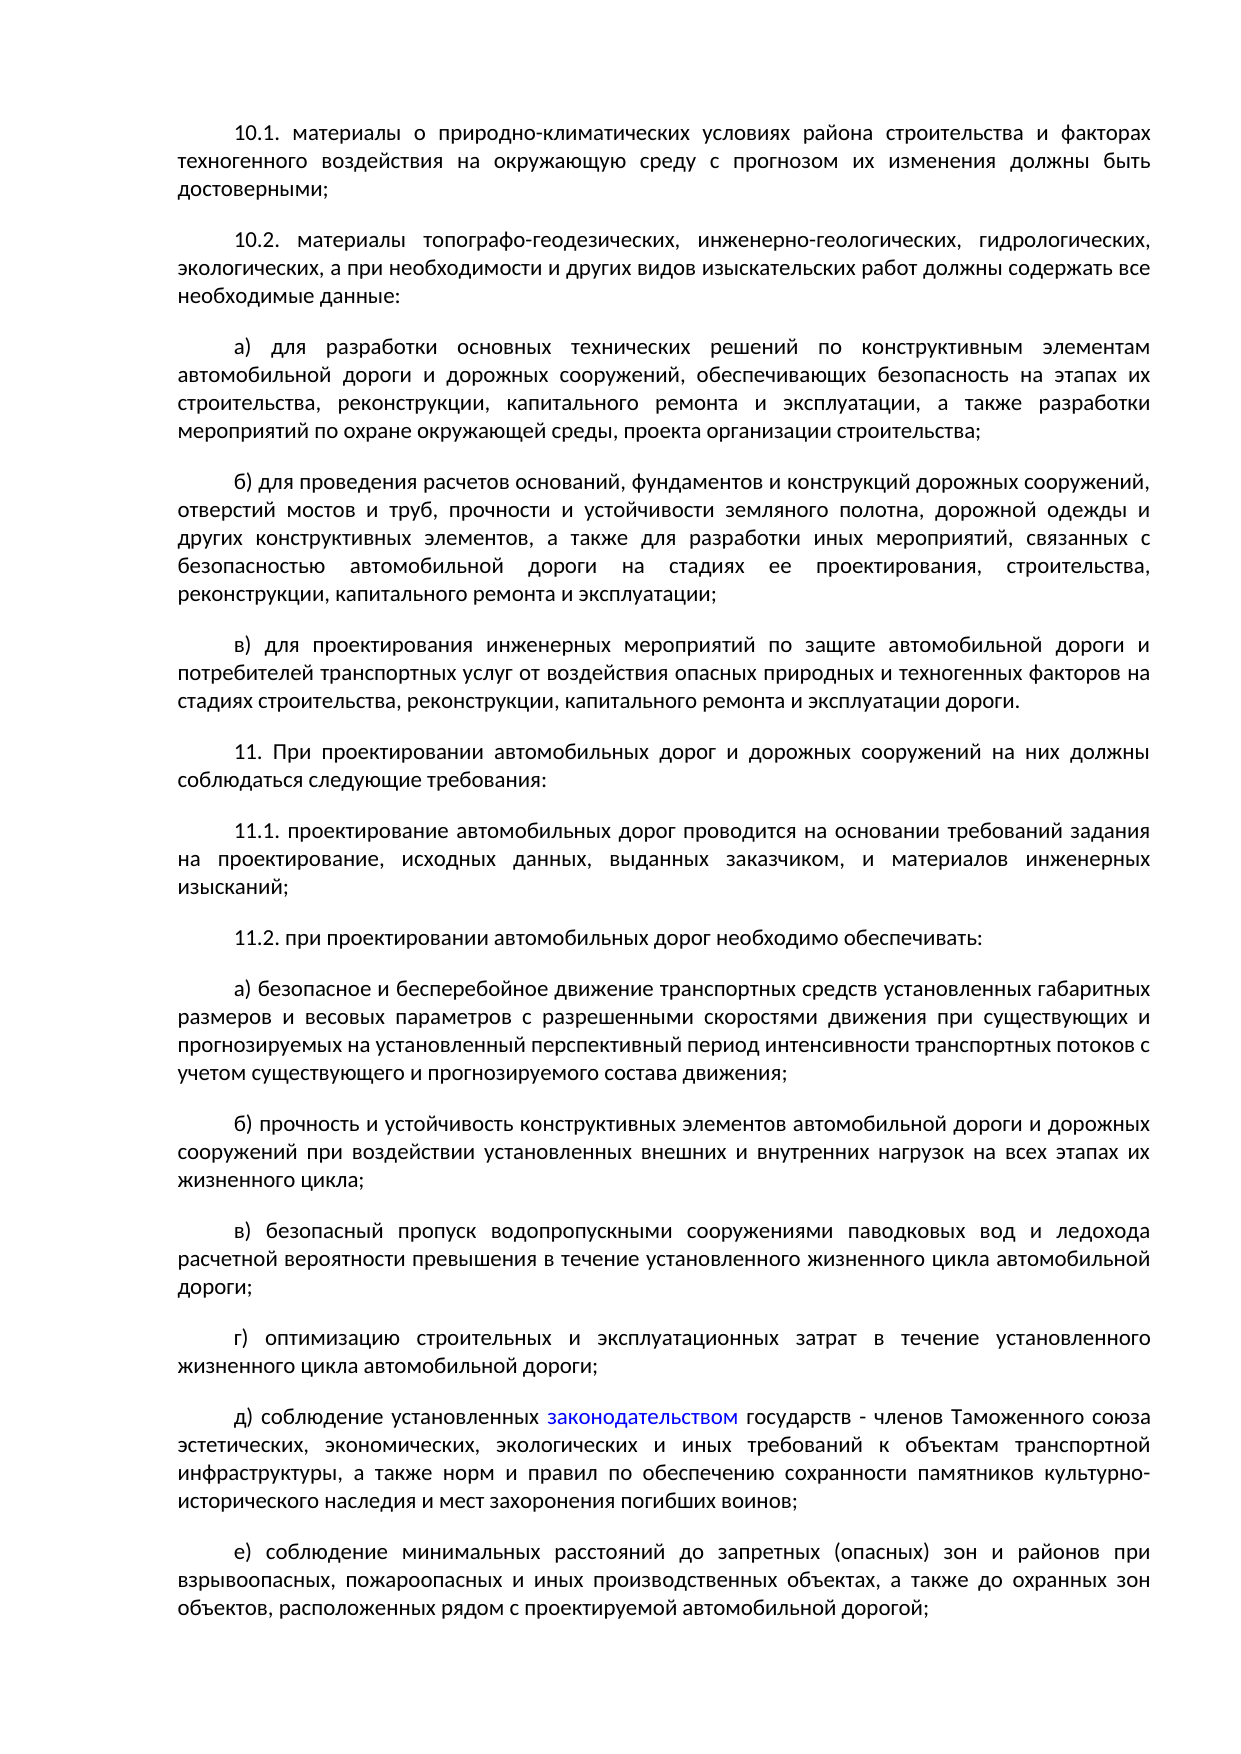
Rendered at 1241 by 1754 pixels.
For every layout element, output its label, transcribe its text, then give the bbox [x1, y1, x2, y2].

text б) для проведения расчетов оснований, фундаментов и конструкций дорожных сооружений, отверстий мостов и труб, прочности и устойчивости земляного полотна, дорожной одежды и других конструктивных элементов, а также для разработки иных мероприятий, связанных с безопасностью автомобильной дороги на стадиях ее проектирования, строительства, реконструкции, капитального ремонта и эксплуатации; [177, 467, 1152, 607]
text 11.2. при проектировании автомобильных дорог необходимо обеспечивать: [177, 923, 1152, 951]
text д) соблюдение установленных законодательством государств - членов Таможенного союза эстетических, экономических, экологических и иных требований к объектам транспортной инфраструктуры, а также норм и правил по обеспечению сохранности памятников культурно-исторического наследия и мест захоронения погибших воинов; [177, 1402, 1152, 1514]
text г) оптимизацию строительных и эксплуатационных затрат в течение установленного жизненного цикла автомобильной дороги; [177, 1323, 1152, 1379]
text в) безопасный пропуск водопропускными сооружениями паводковых вод и ледохода расчетной вероятности превышения в течение установленного жизненного цикла автомобильной дороги; [177, 1216, 1152, 1300]
text а) безопасное и бесперебойное движение транспортных средств установленных габаритных размеров и весовых параметров с разрешенными скоростями движения при существующих и прогнозируемых на установленный перспективный период интенсивности транспортных потоков с учетом существующего и прогнозируемого состава движения; [177, 974, 1152, 1086]
text б) прочность и устойчивость конструктивных элементов автомобильной дороги и дорожных сооружений при воздействии установленных внешних и внутренних нагрузок на всех этапах их жизненного цикла; [177, 1109, 1152, 1193]
text а) для разработки основных технических решений по конструктивным элементам автомобильной дороги и дорожных сооружений, обеспечивающих безопасность на этапах их строительства, реконструкции, капитального ремонта и эксплуатации, а также разработки мероприятий по охране окружающей среды, проекта организации строительства; [177, 332, 1152, 444]
text в) для проектирования инженерных мероприятий по защите автомобильной дороги и потребителей транспортных услуг от воздействия опасных природных и техногенных факторов на стадиях строительства, реконструкции, капитального ремонта и эксплуатации дороги. [177, 630, 1152, 714]
text 11.1. проектирование автомобильных дорог проводится на основании требований задания на проектирование, исходных данных, выданных заказчиком, и материалов инженерных изысканий; [177, 816, 1152, 900]
text 10.2. материалы топографо-геодезических, инженерно-геологических, гидрологических, экологических, а при необходимости и других видов изыскательских работ должны содержать все необходимые данные: [177, 225, 1152, 309]
text 11. При проектировании автомобильных дорог и дорожных сооружений на них должны соблюдаться следующие требования: [177, 737, 1152, 793]
text 10.1. материалы о природно-климатических условиях района строительства и факторах техногенного воздействия на окружающую среду с прогнозом их изменения должны быть достоверными; [177, 118, 1152, 202]
text е) соблюдение минимальных расстояний до запретных (опасных) зон и районов при взрывоопасных, пожароопасных и иных производственных объектах, а также до охранных зон объектов, расположенных рядом с проектируемой автомобильной дорогой; [177, 1537, 1152, 1621]
